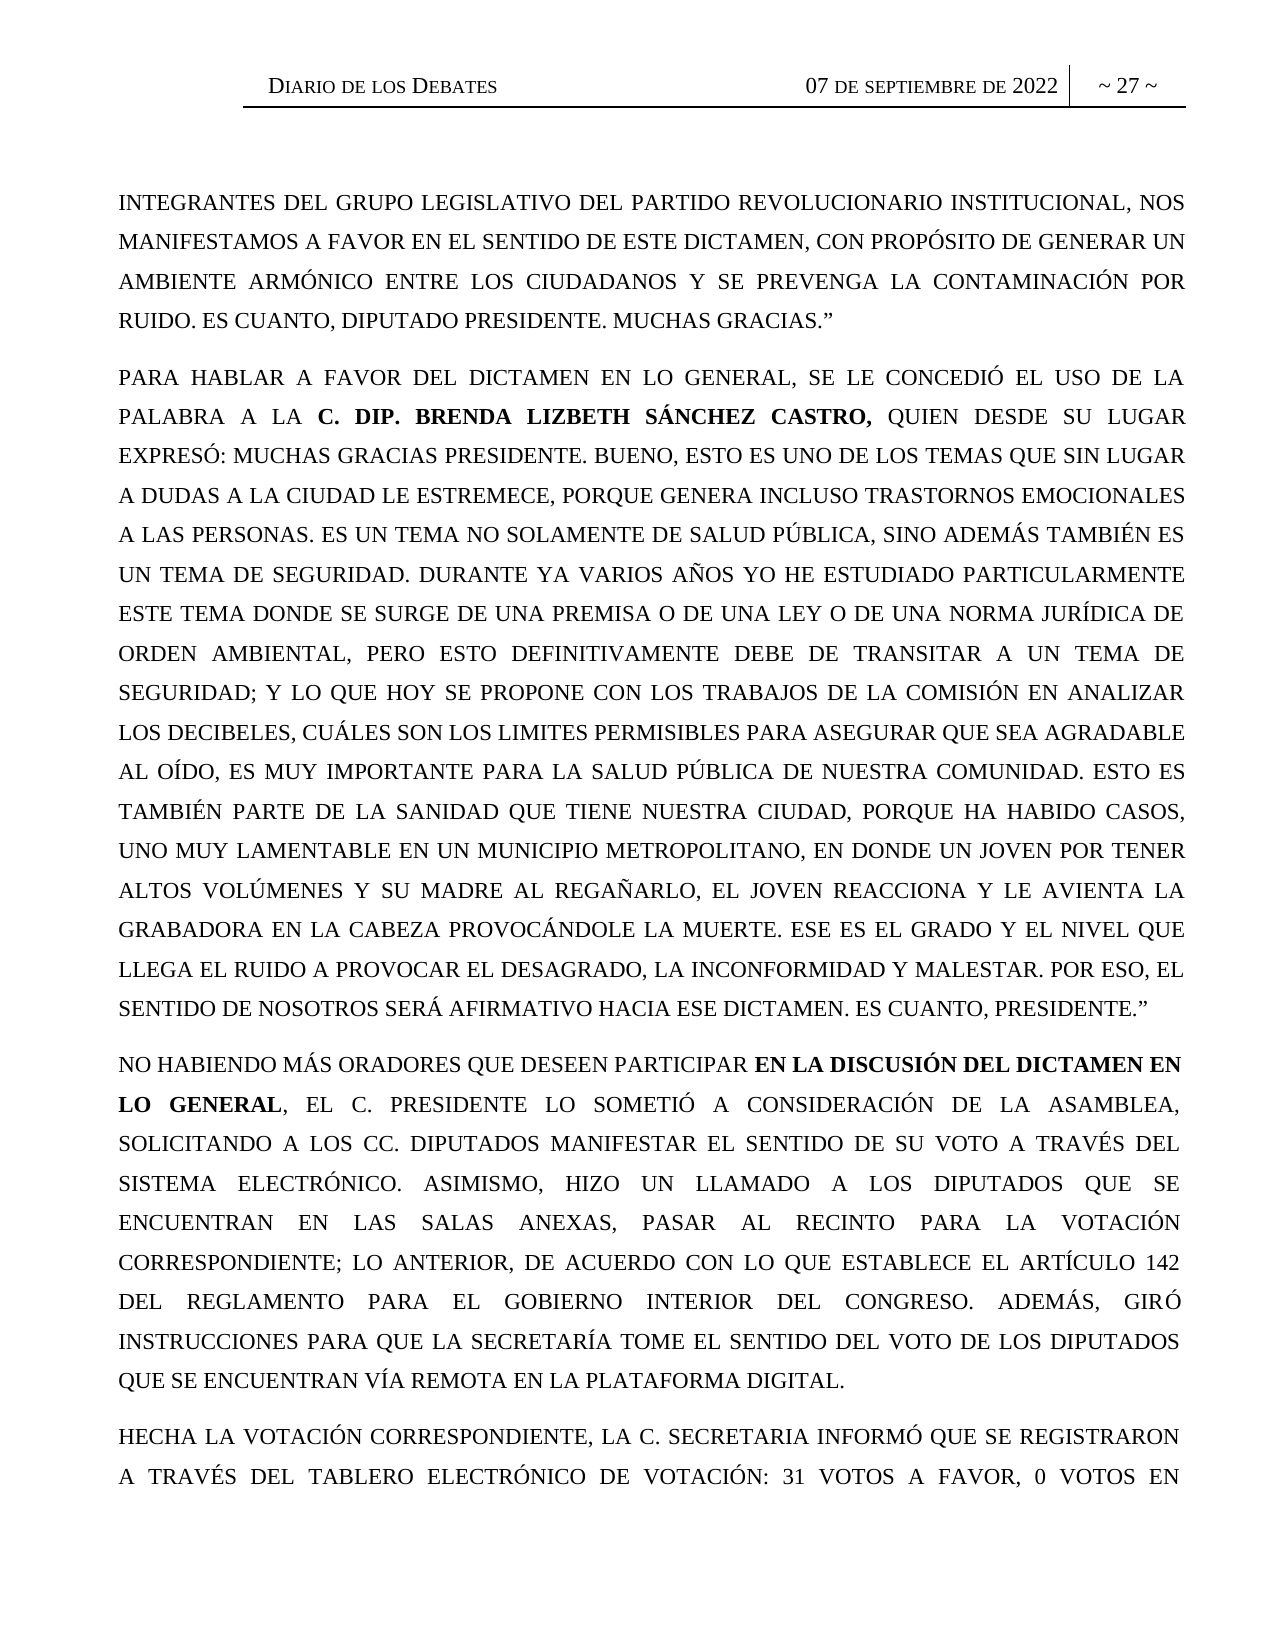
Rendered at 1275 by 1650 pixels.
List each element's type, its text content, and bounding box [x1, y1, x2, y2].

text NO HABIENDO MÁS ORADORES QUE DESEEN PARTICIPAR EN LA DISCUSIÓN DEL DICTAMEN EN LO GENERAL, EL C. PRESIDENTE LO SOMETIÓ A CONSIDERACIÓN DE LA ASAMBLEA, SOLICITANDO A LOS CC. DIPUTADOS MANIFESTAR EL SENTIDO DE SU VOTO A TRAVÉS DEL SISTEMA ELECTRÓNICO. ASIMISMO, HIZO UN LLAMADO A LOS DIPUTADOS QUE SE ENCUENTRAN EN LAS SALAS ANEXAS, PASAR AL RECINTO PARA LA VOTACIÓN CORRESPONDIENTE; LO ANTERIOR, DE ACUERDO CON LO QUE ESTABLECE EL ARTÍCULO 142 DEL REGLAMENTO PARA EL GOBIERNO INTERIOR DEL CONGRESO. ADEMÁS, GIRÓ INSTRUCCIONES PARA QUE LA SECRETARÍA TOME EL SENTIDO DEL VOTO DE LOS DIPUTADOS QUE SE ENCUENTRAN VÍA REMOTA EN LA PLATAFORMA DIGITAL. [118, 1051, 1181, 1393]
text PARA HABLAR A FAVOR DEL DICTAMEN EN LO GENERAL, SE LE CONCEDIÓ EL USO DE LA PALABRA A LA C. DIP. BRENDA LIZBETH SÁNCHEZ CASTRO, QUIEN DESDE SU LUGAR EXPRESÓ: MUCHAS GRACIAS PRESIDENTE. BUENO, ESTO ES UNO DE LOS TEMAS QUE SIN LUGAR A DUDAS A LA CIUDAD LE ESTREMECE, PORQUE GENERA INCLUSO TRASTORNOS EMOCIONALES A LAS PERSONAS. ES UN TEMA NO SOLAMENTE DE SALUD PÚBLICA, SINO ADEMÁS TAMBIÉN ES UN TEMA DE SEGURIDAD. DURANTE YA VARIOS AÑOS YO HE ESTUDIADO PARTICULARMENTE ESTE TEMA DONDE SE SURGE DE UNA PREMISA O DE UNA LEY O DE UNA NORMA JURÍDICA DE ORDEN AMBIENTAL, PERO ESTO DEFINITIVAMENTE DEBE DE TRANSITAR A UN TEMA DE SEGURIDAD; Y LO QUE HOY SE PROPONE CON LOS TRABAJOS DE LA COMISIÓN EN ANALIZAR LOS DECIBELES, CUÁLES SON LOS LIMITES PERMISIBLES PARA ASEGURAR QUE SEA AGRADABLE AL OÍDO, ES MUY IMPORTANTE PARA LA SALUD PÚBLICA DE NUESTRA COMUNIDAD. ESTO ES TAMBIÉN PARTE DE LA SANIDAD QUE TIENE NUESTRA CIUDAD, PORQUE HA HABIDO CASOS, UNO MUY LAMENTABLE EN UN MUNICIPIO METROPOLITANO, EN DONDE UN JOVEN POR TENER ALTOS VOLÚMENES Y SU MADRE AL REGAÑARLO, EL JOVEN REACCIONA Y LE AVIENTA LA GRABADORA EN LA CABEZA PROVOCÁNDOLE LA MUERTE. ESE ES EL GRADO Y EL NIVEL QUE LLEGA EL RUIDO A PROVOCAR EL DESAGRADO, LA INCONFORMIDAD Y MALESTAR. POR ESO, EL SENTIDO DE NOSOTROS SERÁ AFIRMATIVO HACIA ESE DICTAMEN. ES CUANTO, PRESIDENTE.” [118, 363, 1186, 1022]
